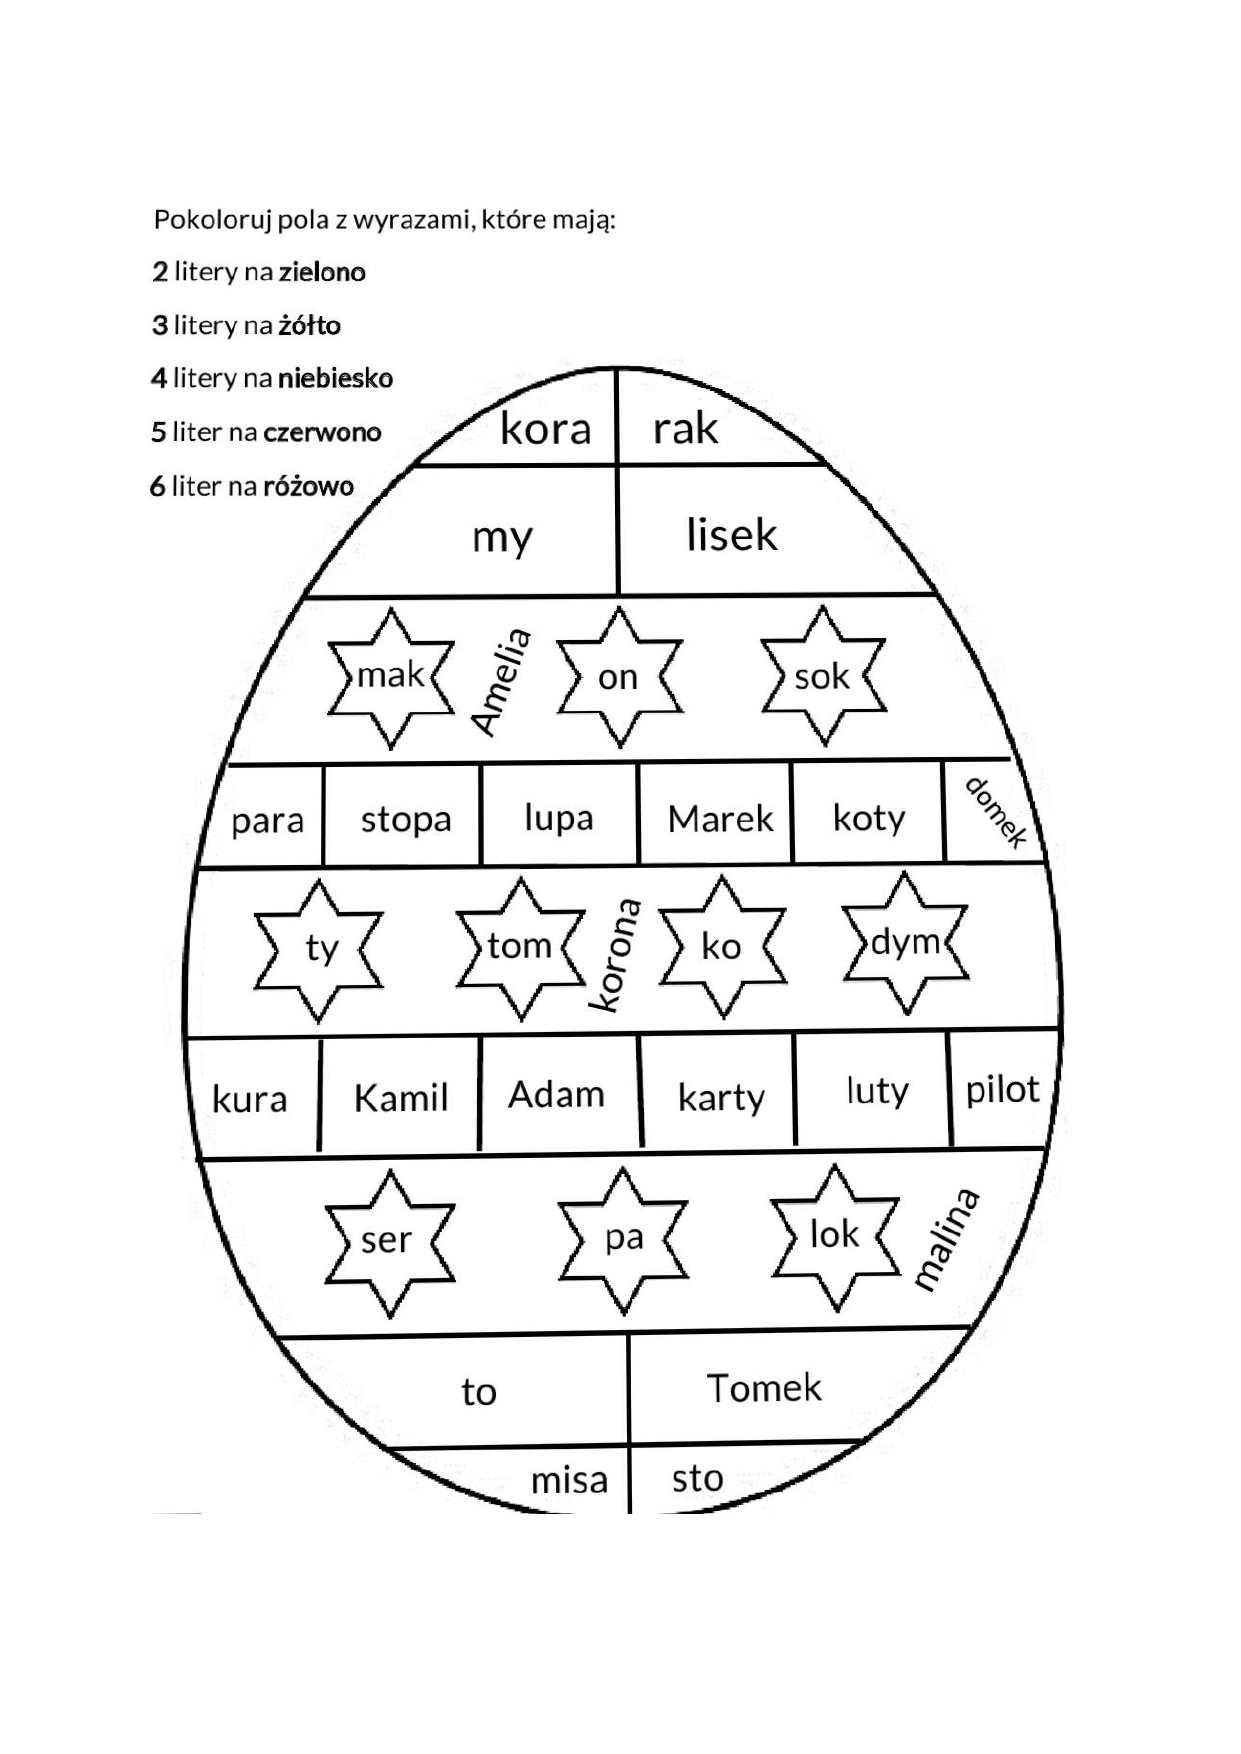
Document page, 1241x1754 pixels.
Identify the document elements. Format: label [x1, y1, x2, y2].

picture [147, 193, 1093, 1514]
